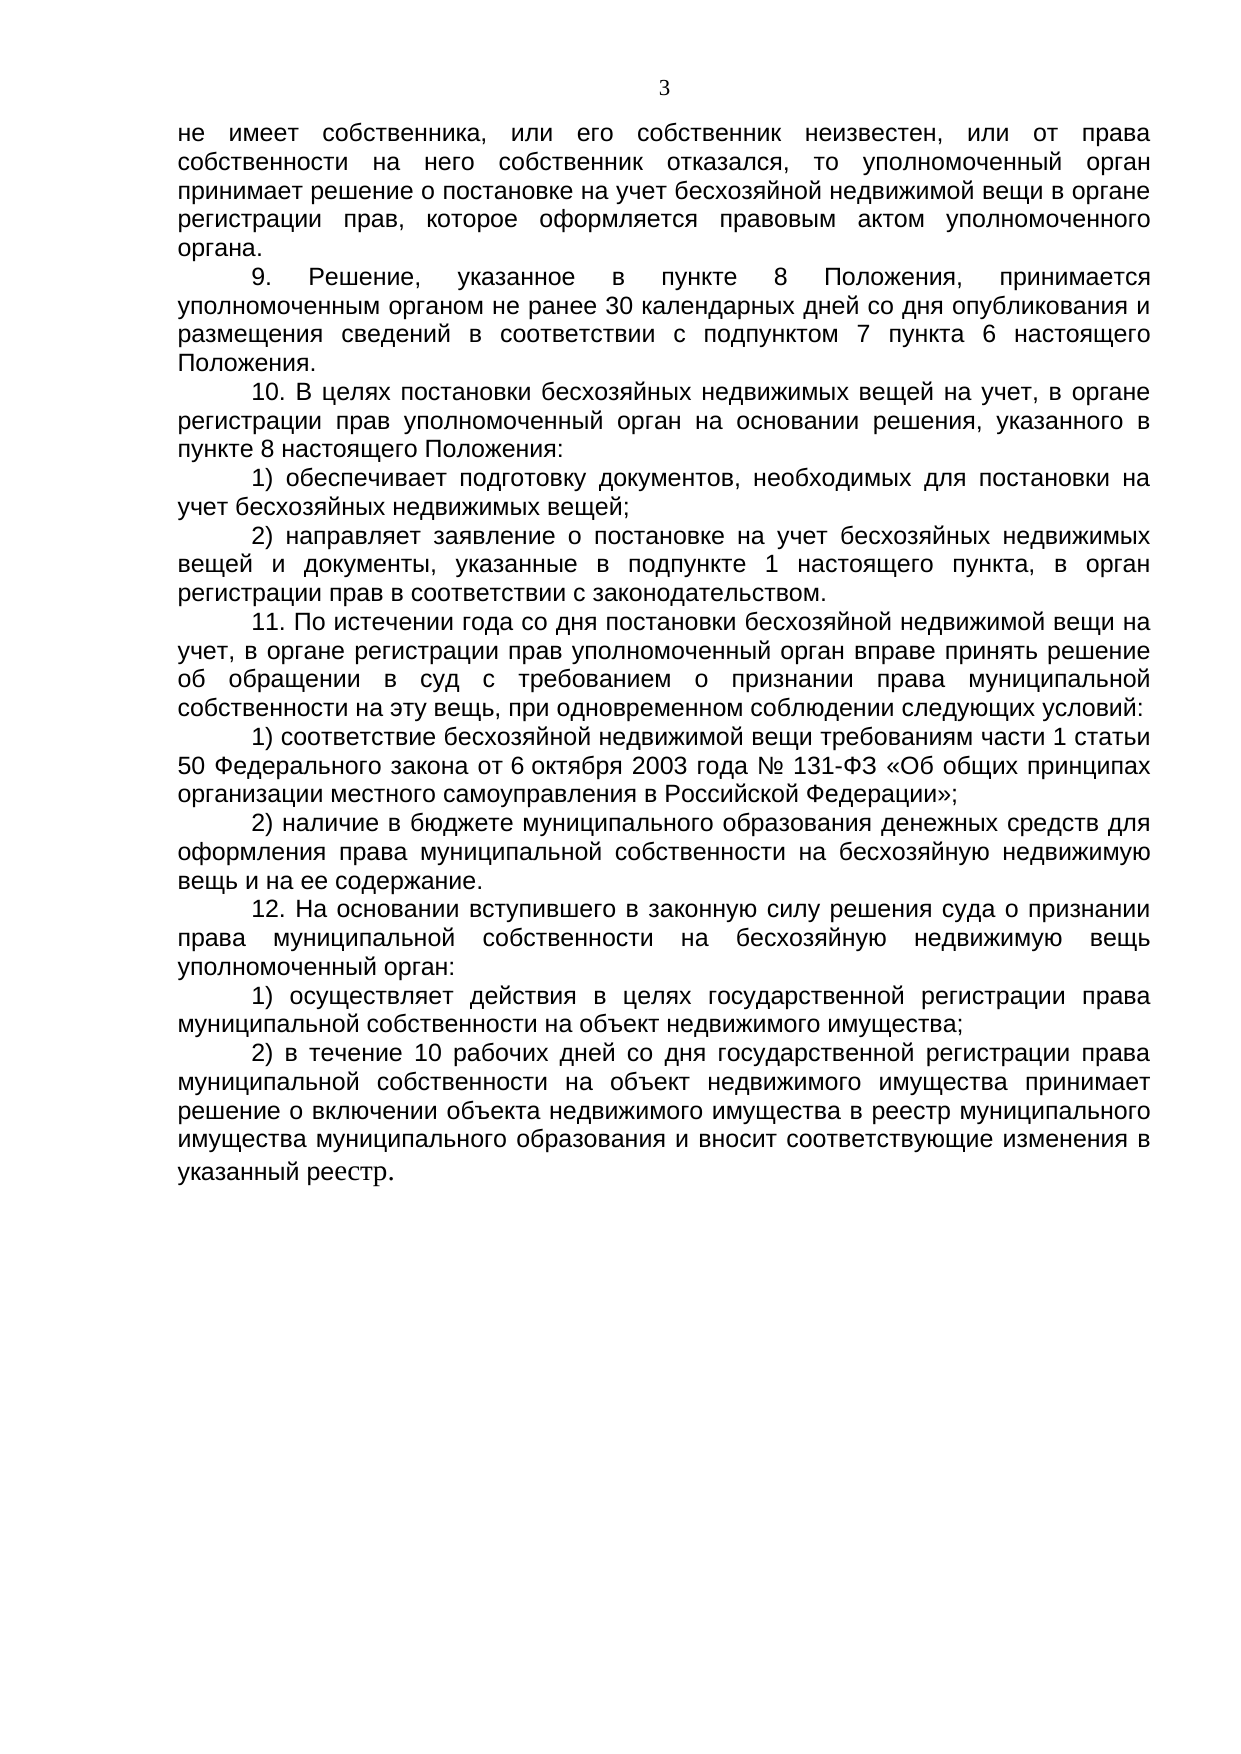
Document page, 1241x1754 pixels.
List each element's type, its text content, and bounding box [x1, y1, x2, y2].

text 1) обеспечивает подготовку документов, необходимых для постановки на учет бесхозяйных недвижимых вещей; [177, 463, 1152, 521]
text 10. В целях постановки бесхозяйных недвижимых вещей на учет, в органе регистрации прав уполномоченный орган на основании решения, указанного в пункте 8 настоящего Положения: [177, 377, 1152, 463]
text 2) в течение 10 рабочих дней со дня государственной регистрации права муниципальной собственности на объект недвижимого имущества принимает решение о включении объекта недвижимого имущества в реестр муниципального имущества муниципального образования и вносит соответствующие изменения в указанный реестр. [177, 1038, 1152, 1187]
text 9. Решение, указанное в пункте 8 Положения, принимается уполномоченным органом не ранее 30 календарных дней со дня опубликования и размещения сведений в соответствии с подпунктом 7 пункта 6 настоящего Положения. [177, 262, 1152, 377]
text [177, 118, 1152, 262]
text 2) наличие в бюджете муниципального образования денежных средств для оформления права муниципальной собственности на бесхозяйную недвижимую вещь и на ее содержание. [177, 808, 1152, 894]
text 12. На основании вступившего в законную силу решения суда о признании права муниципальной собственности на бесхозяйную недвижимую вещь уполномоченный орган: [177, 894, 1152, 981]
text 11. По истечении года со дня постановки бесхозяйной недвижимой вещи на учет, в органе регистрации прав уполномоченный орган вправе принять решение об обращении в суд с требованием о признании права муниципальной собственности на эту вещь, при одновременном соблюдении следующих условий: [177, 607, 1152, 722]
text 1) соответствие бесхозяйной недвижимой вещи требованиям части 1 статьи 50 Федерального закона от 6 октября 2003 года № 131-ФЗ «Об общих принципах организации местного самоуправления в Российской Федерации»; [177, 722, 1152, 808]
text 2) направляет заявление о постановке на учет бесхозяйных недвижимых вещей и документы, указанные в подпункте 1 настоящего пункта, в орган регистрации прав в соответствии с законодательством. [177, 521, 1152, 607]
text 1) осуществляет действия в целях государственной регистрации права муниципальной собственности на объект недвижимого имущества; [177, 981, 1152, 1038]
